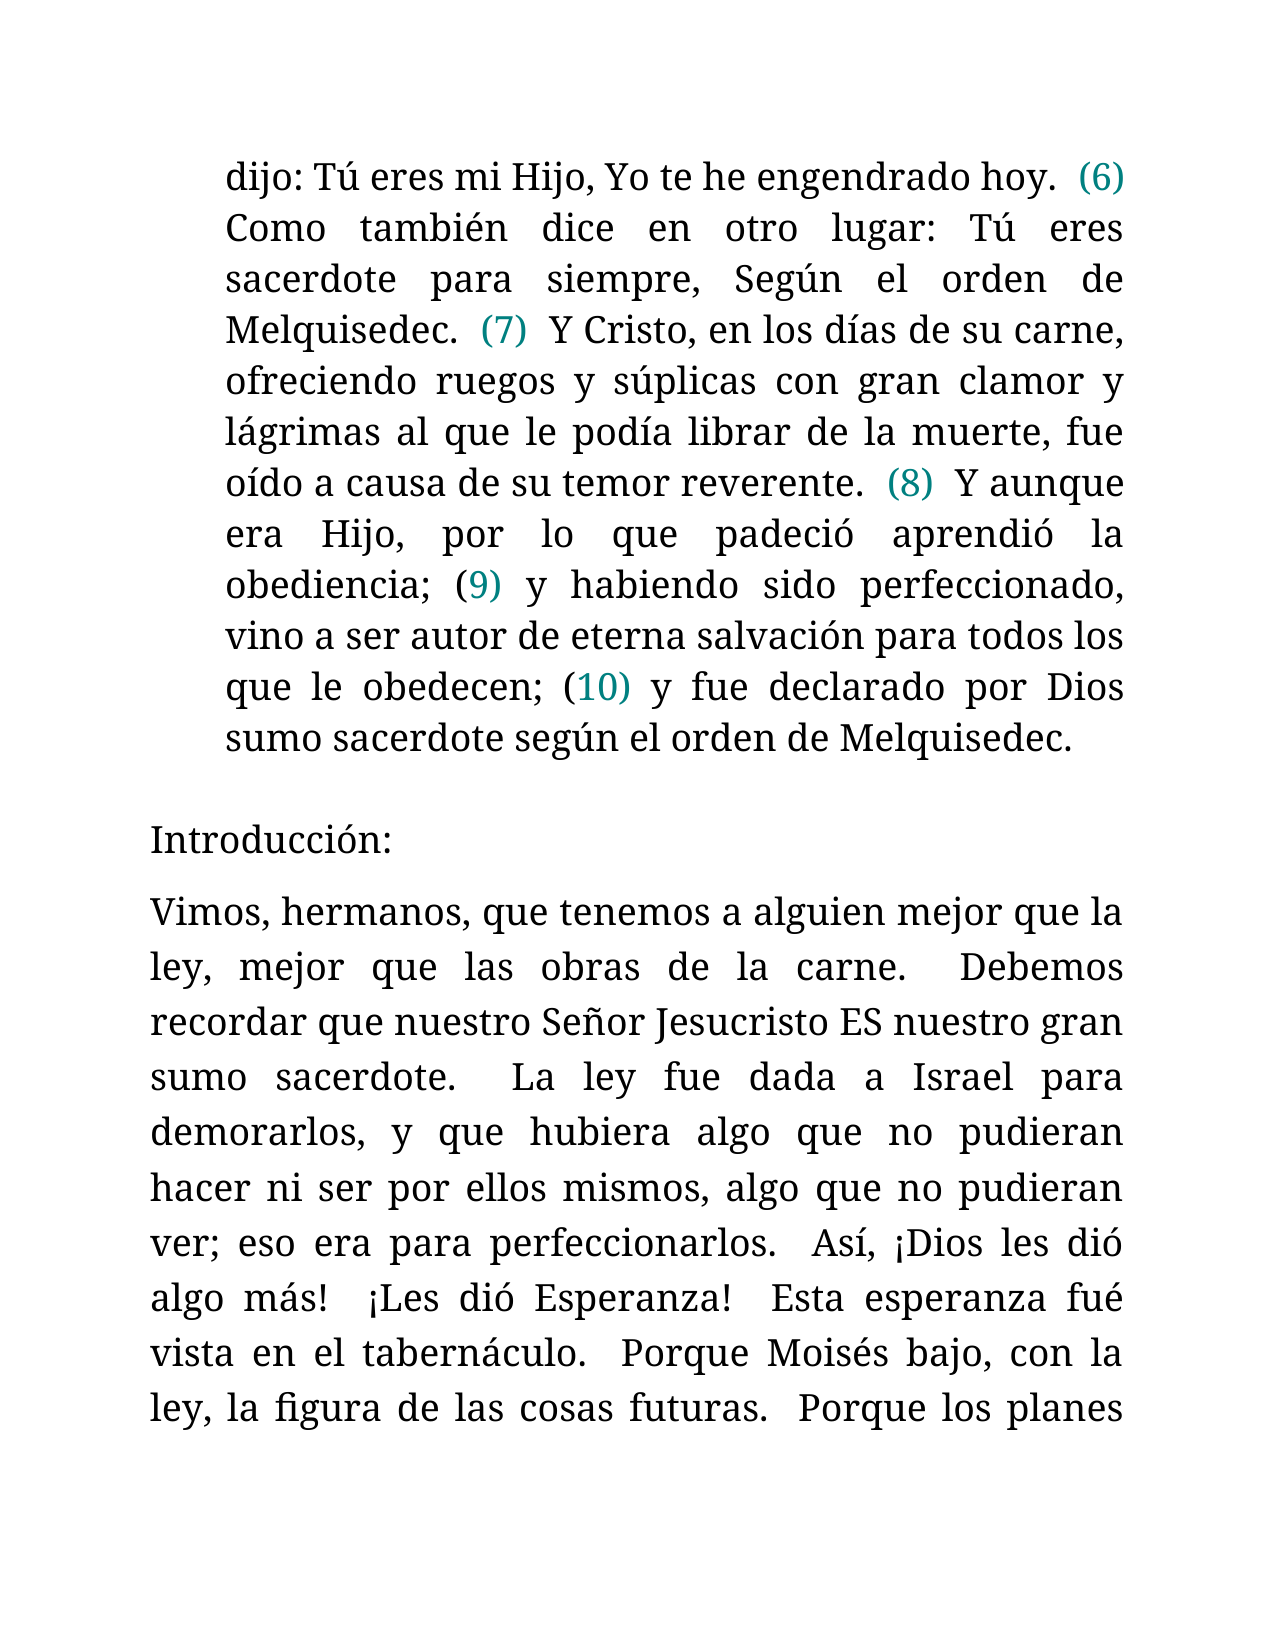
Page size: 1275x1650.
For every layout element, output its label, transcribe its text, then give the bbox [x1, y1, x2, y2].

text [225, 150, 1125, 762]
text Introducción: [150, 813, 1125, 864]
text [150, 885, 1125, 1432]
